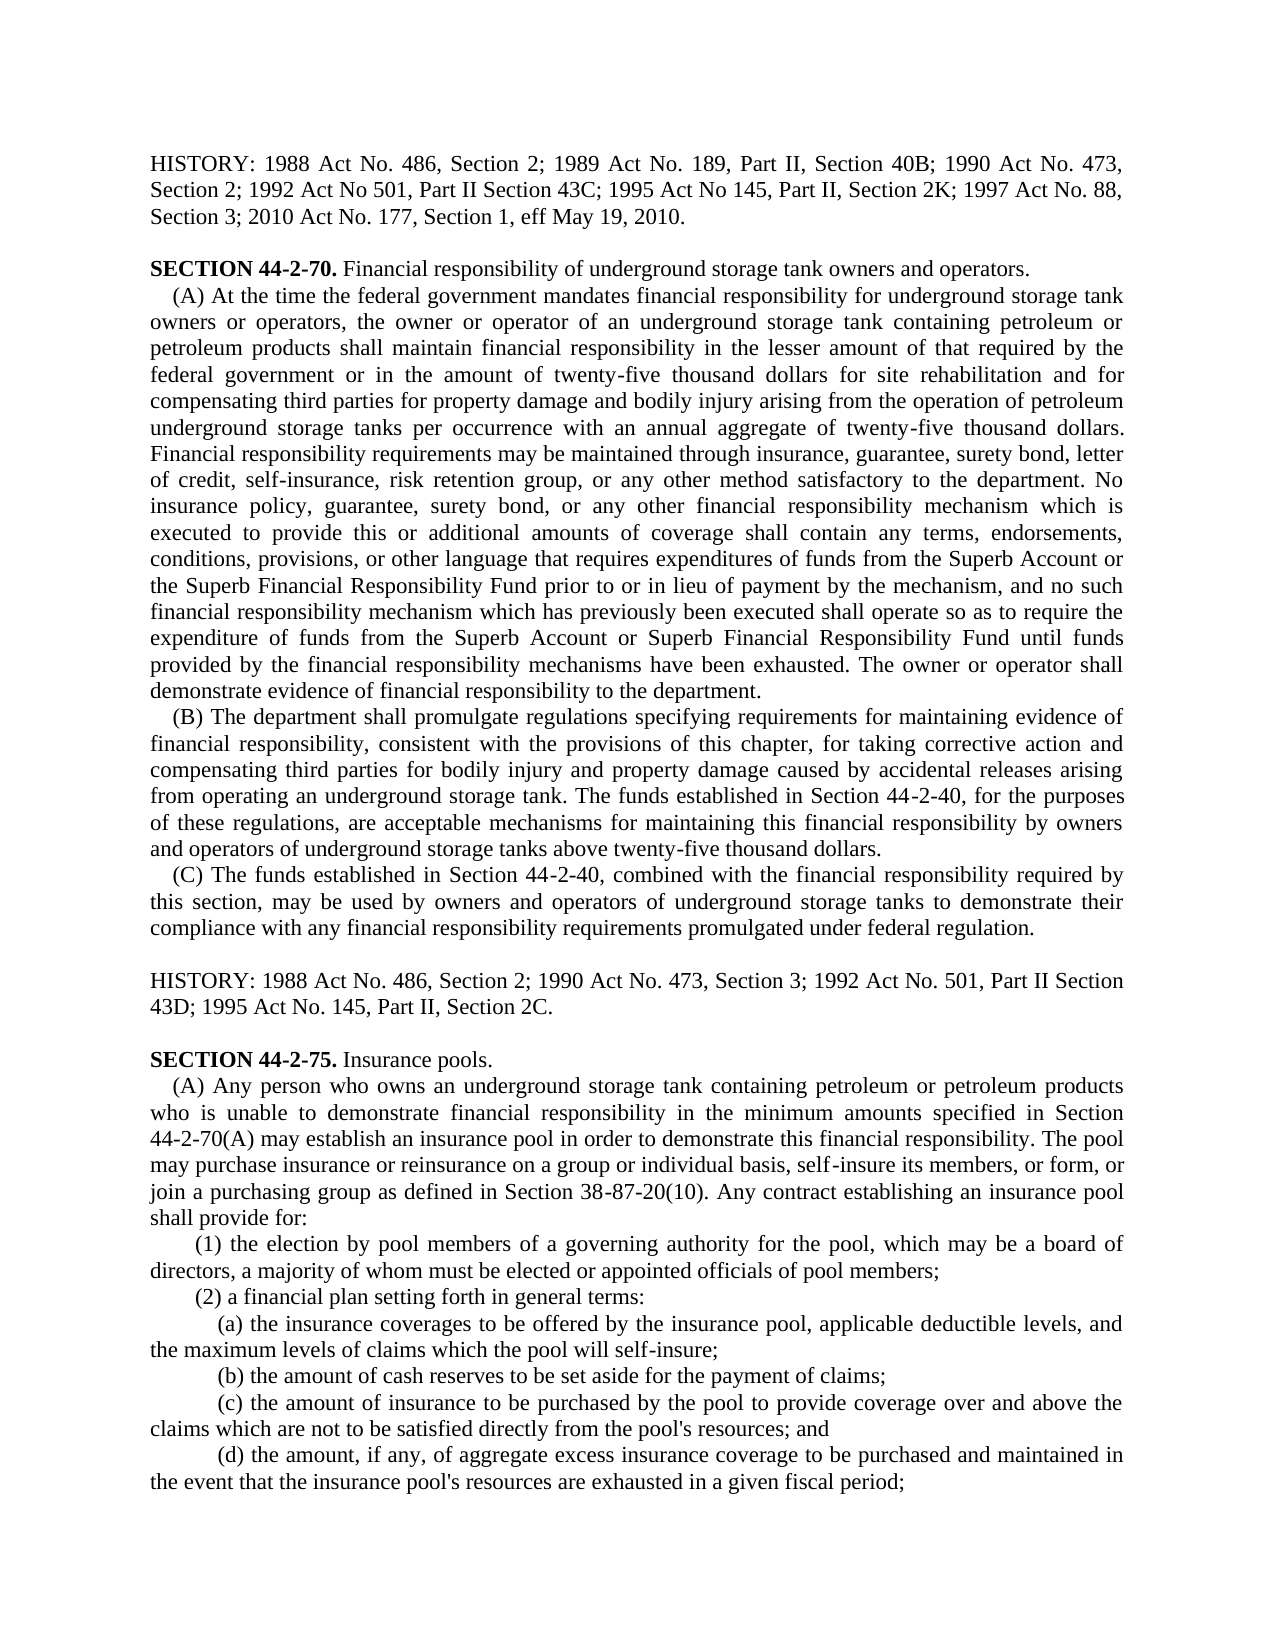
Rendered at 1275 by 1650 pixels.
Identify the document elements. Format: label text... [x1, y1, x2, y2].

text (c) the amount of insurance to be purchased by the pool to provide coverage over and above the claims which are not to be satisfied directly from the pool's resources; and [150, 1389, 1125, 1441]
text (2) a financial plan setting forth in general terms: [150, 1283, 1125, 1309]
text (b) the amount of cash reserves to be set aside for the payment of claims; [150, 1362, 1125, 1389]
text (A) Any person who owns an underground storage tank containing petroleum or petroleum products who is unable to demonstrate financial responsibility in the minimum amounts specified in Section 44-2-70(A) may establish an insurance pool in order to demonstrate this financial responsibility. The pool may purchase insurance or reinsurance on a group or individual basis, self-insure its members, or form, or join a purchasing group as defined in Section 38-87-20(10). Any contract establishing an insurance pool shall provide for: [150, 1072, 1125, 1231]
text (1) the election by pool members of a governing authority for the pool, which may be a board of directors, a majority of whom must be elected or appointed officials of pool members; [150, 1231, 1125, 1283]
text (d) the amount, if any, of aggregate excess insurance coverage to be purchased and maintained in the event that the insurance pool's resources are exhausted in a given fiscal period; [150, 1441, 1125, 1494]
text HISTORY: 1988 Act No. 486, Section 2; 1989 Act No. 189, Part II, Section 40B; 1990 Act No. 473, Section 2; 1992 Act No 501, Part II Section 43C; 1995 Act No 145, Part II, Section 2K; 1997 Act No. 88, Section 3; 2010 Act No. 177, Section 1, eff May 19, 2010. [150, 150, 1125, 229]
text (B) The department shall promulgate regulations specifying requirements for maintaining evidence of financial responsibility, consistent with the provisions of this chapter, for taking corrective action and compensating third parties for bodily injury and property damage caused by accidental releases arising from operating an underground storage tank. The funds established in Section 44-2-40, for the purposes of these regulations, are acceptable mechanisms for maintaining this financial responsibility by owners and operators of underground storage tanks above twenty-five thousand dollars. [150, 703, 1125, 862]
text SECTION 44-2-70. Financial responsibility of underground storage tank owners and operators. [150, 255, 1125, 282]
text SECTION 44-2-75. Insurance pools. [150, 1046, 1125, 1072]
text (C) The funds established in Section 44-2-40, combined with the financial responsibility required by this section, may be used by owners and operators of underground storage tanks to demonstrate their compliance with any financial responsibility requirements promulgated under federal regulation. [150, 862, 1125, 941]
text (A) At the time the federal government mandates financial responsibility for underground storage tank owners or operators, the owner or operator of an underground storage tank containing petroleum or petroleum products shall maintain financial responsibility in the lesser amount of that required by the federal government or in the amount of twenty-five thousand dollars for site rehabilitation and for compensating third parties for property damage and bodily injury arising from the operation of petroleum underground storage tanks per occurrence with an annual aggregate of twenty-five thousand dollars. Financial responsibility requirements may be maintained through insurance, guarantee, surety bond, letter of credit, self-insurance, risk retention group, or any other method satisfactory to the department. No insurance policy, guarantee, surety bond, or any other financial responsibility mechanism which is executed to provide this or additional amounts of coverage shall contain any terms, endorsements, conditions, provisions, or other language that requires expenditures of funds from the Superb Account or the Superb Financial Responsibility Fund prior to or in lieu of payment by the mechanism, and no such financial responsibility mechanism which has previously been executed shall operate so as to require the expenditure of funds from the Superb Account or Superb Financial Responsibility Fund until funds provided by the financial responsibility mechanisms have been exhausted. The owner or operator shall demonstrate evidence of financial responsibility to the department. [150, 282, 1125, 703]
text HISTORY: 1988 Act No. 486, Section 2; 1990 Act No. 473, Section 3; 1992 Act No. 501, Part II Section 43D; 1995 Act No. 145, Part II, Section 2C. [150, 967, 1125, 1020]
text (a) the insurance coverages to be offered by the insurance pool, applicable deductible levels, and the maximum levels of claims which the pool will self-insure; [150, 1309, 1125, 1362]
